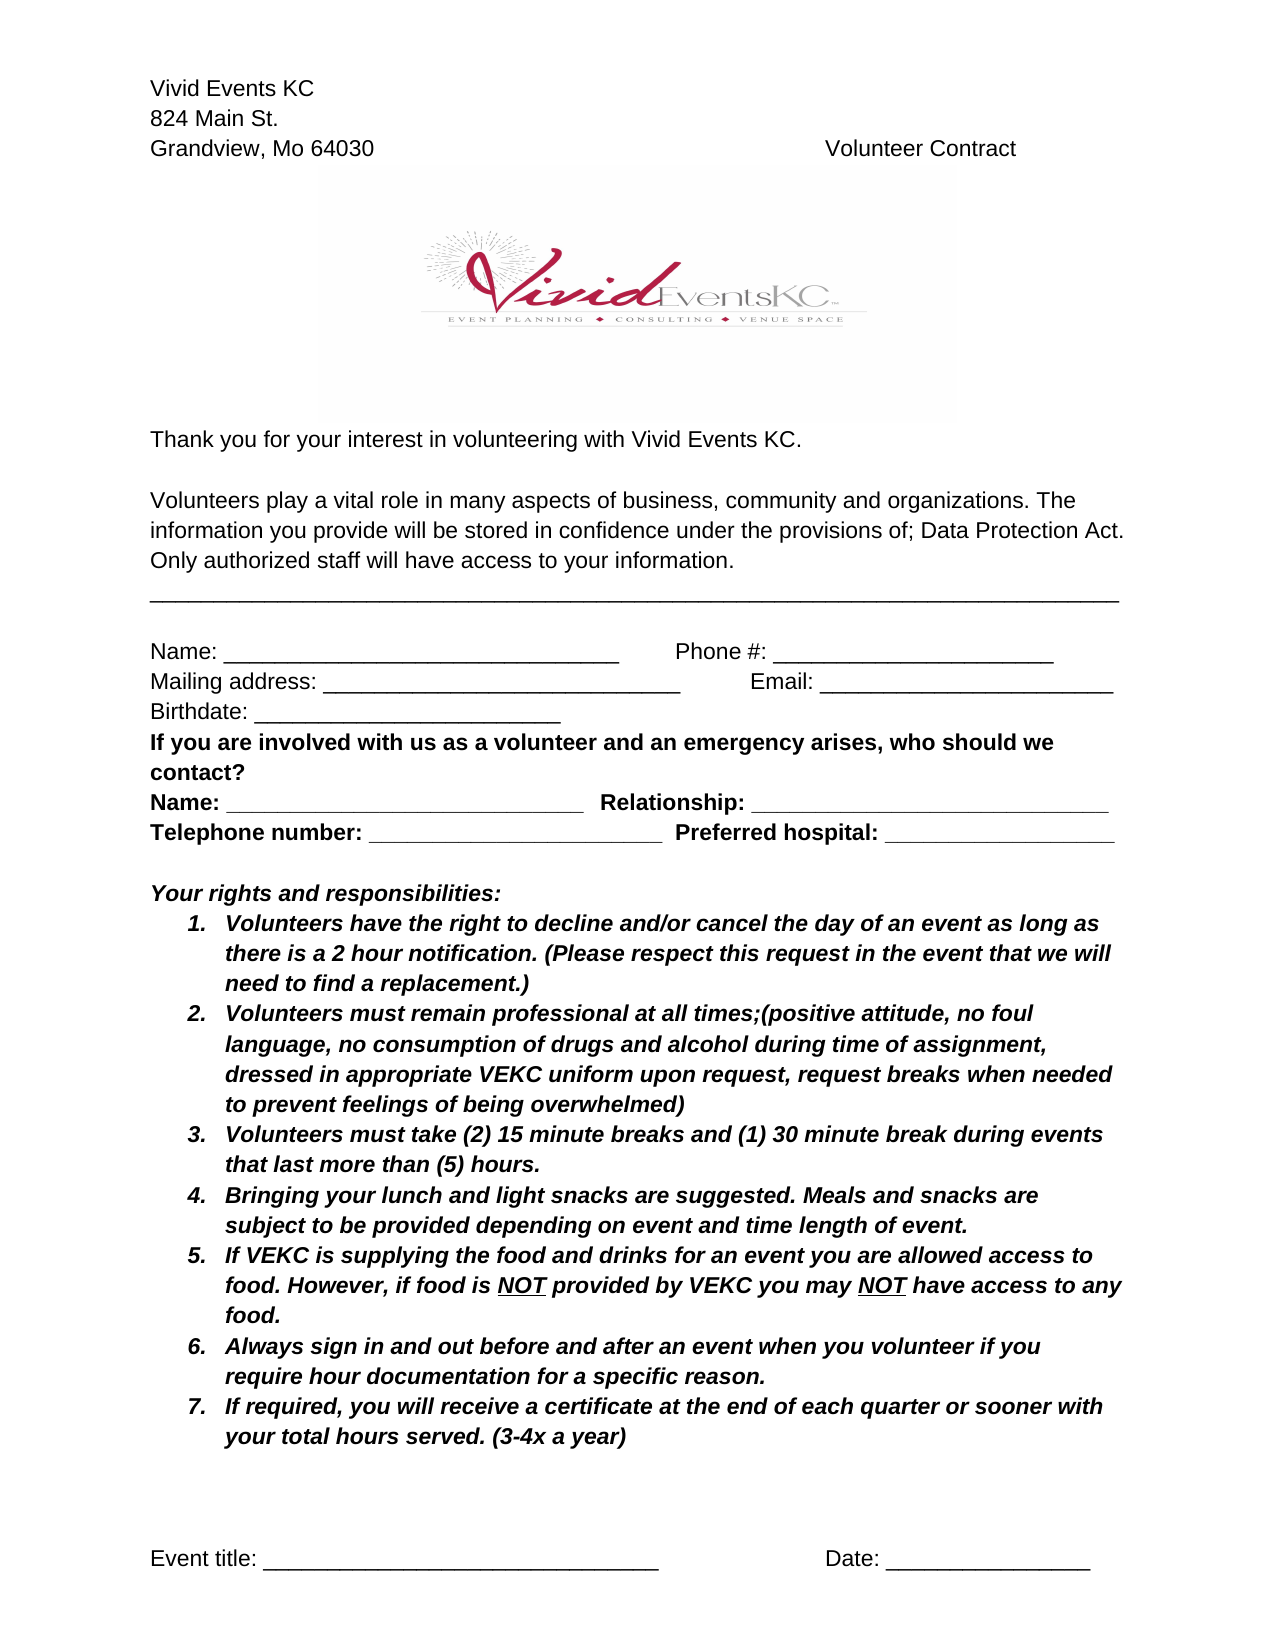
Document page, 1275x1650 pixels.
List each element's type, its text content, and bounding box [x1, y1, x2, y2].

text Telephone number: _______________________ Preferred hospital: __________________ [150, 819, 1125, 846]
text Name: _______________________________ Phone #: ______________________ [150, 638, 1125, 664]
text Your rights and responsibilities: [150, 879, 1125, 906]
list Volunteers must remain professional at all times;(positive attitude, no foul language, no consumption of drugs and alcohol during time of assignment, dressed in appropriate VEKC uniform upon request, request breaks when needed to prevent feelings of being overwhelmed) [187, 1000, 1125, 1117]
list Bringing your lunch and light snacks are suggested. Meals and snacks are subject to be provided depending on event and time length of event. [187, 1182, 1125, 1238]
text Name: ____________________________ Relationship: ____________________________ [150, 789, 1125, 815]
list Always sign in and out before and after an event when you volunteer if you require hour documentation for a specific reason. [187, 1333, 1125, 1389]
text Volunteers play a vital role in many aspects of business, community and organizations. The information you provide will be stored in confidence under the provisions of; Data Protection Act. Only authorized staff will have access to your information. [150, 487, 1125, 574]
picture [318, 165, 958, 423]
text Birthdate: ________________________ [150, 698, 1125, 725]
text Thank you for your interest in volunteering with Vivid Events KC. [150, 426, 1125, 453]
list Volunteers must take (2) 15 minute breaks and (1) 30 minute break during events that last more than (5) hours. [187, 1121, 1125, 1178]
text ____________________________________________________________________________ [150, 577, 1125, 604]
list Volunteers have the right to decline and/or cancel the day of an event as long as there is a 2 hour notification. (Please respect this request in the event that we will need to find a replacement.) [187, 910, 1125, 997]
text If you are involved with us as a volunteer and an emergency arises, who should we contact? [150, 728, 1125, 785]
list If VEKC is supplying the food and drinks for an event you are allowed access to food. However, if food is NOT provided by VEKC you may NOT have access to any food. [187, 1242, 1125, 1329]
text Mailing address: ____________________________ Email: _______________________ [150, 668, 1125, 694]
list If required, you will receive a certificate at the end of each quarter or sooner with your total hours served. (3-4x a year) [187, 1393, 1125, 1450]
